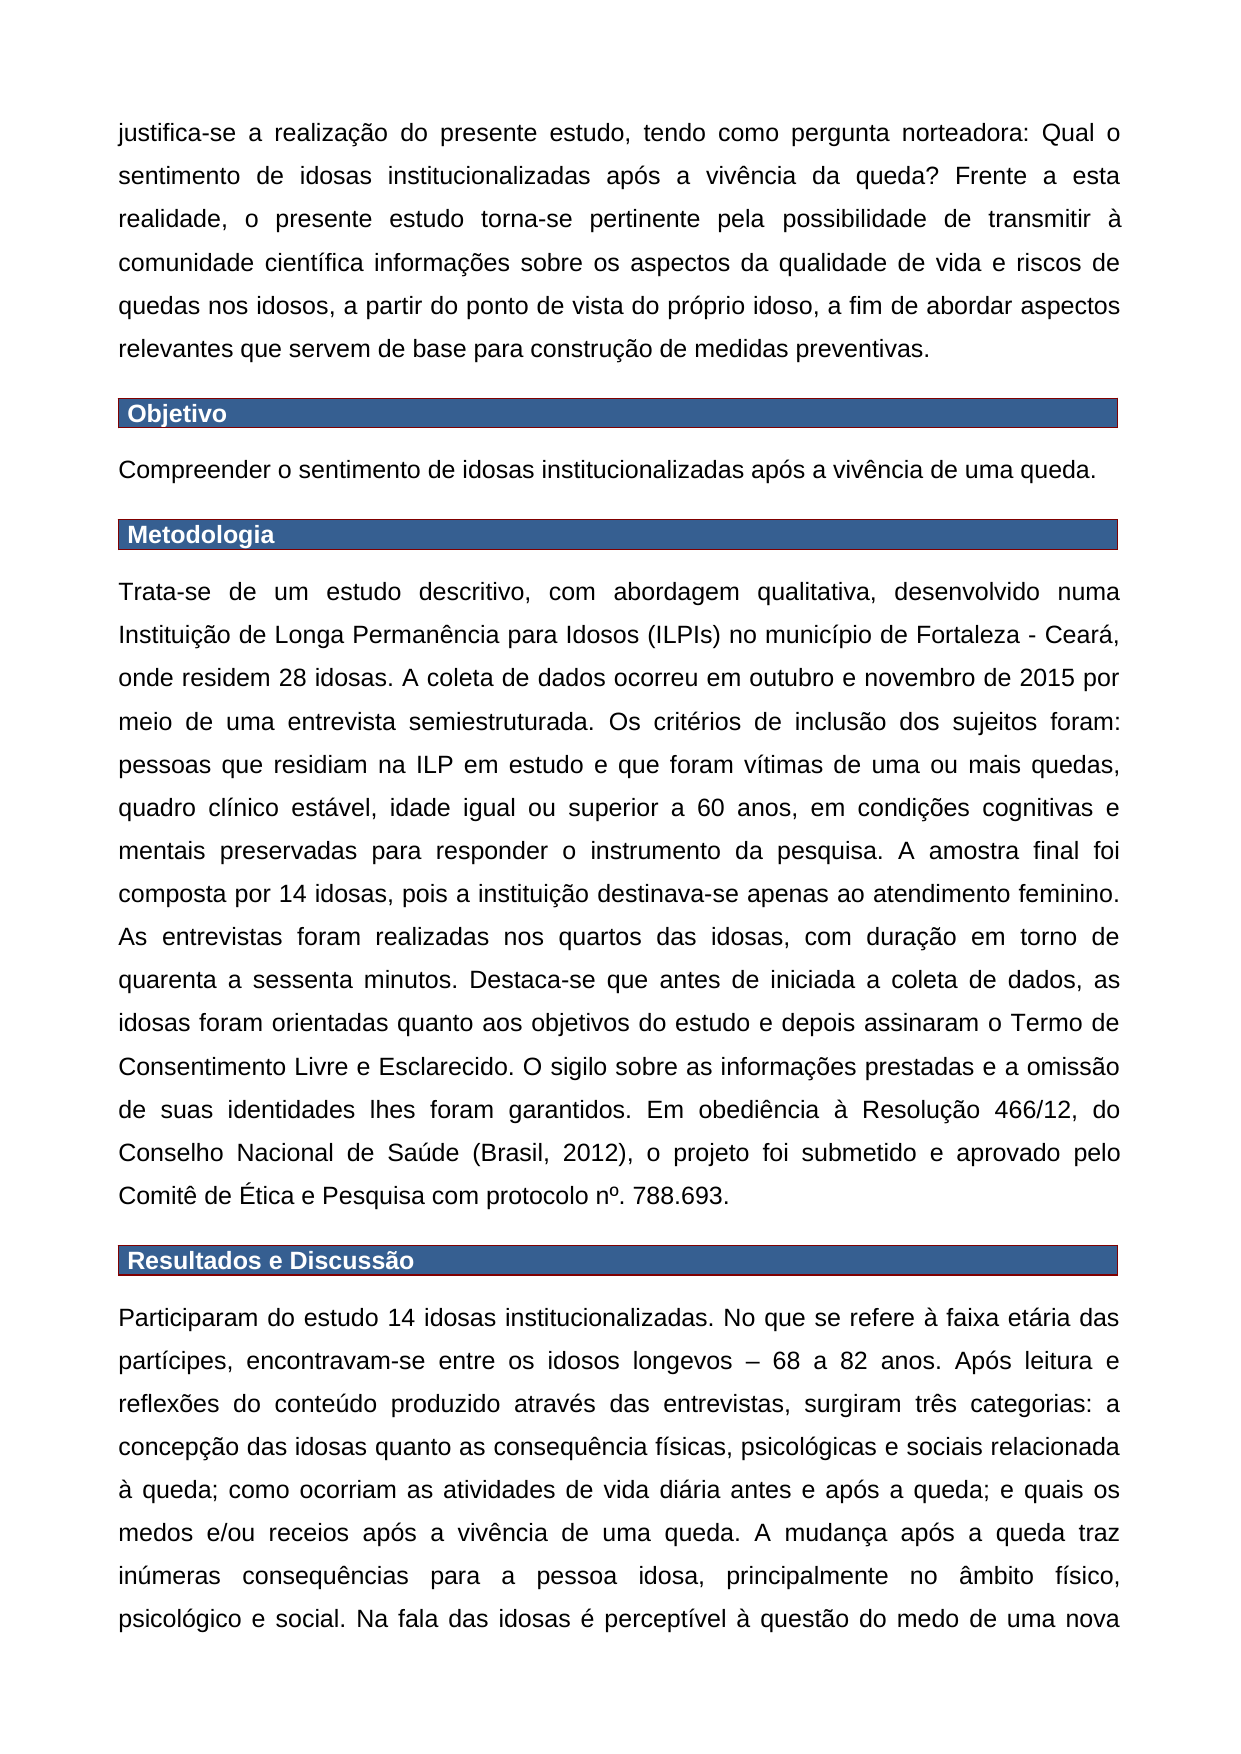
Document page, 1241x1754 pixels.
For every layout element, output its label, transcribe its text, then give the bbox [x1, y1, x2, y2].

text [118, 118, 1122, 362]
text Resultados e Discussão [119, 1246, 1117, 1274]
text Objetivo [119, 399, 1117, 427]
text Metodologia [119, 520, 1117, 549]
text Compreender o sentimento de idosas institucionalizadas após a vivência de uma queda. [118, 455, 1122, 484]
text Trata-se de um estudo descritivo, com abordagem qualitativa, desenvolvido numa Instituição de Longa Permanência para Idosos (ILPIs) no município de Fortaleza - Ceará, onde residem 28 idosas. A coleta de dados ocorreu em outubro e novembro de 2015 por meio de uma entrevista semiestruturada. Os critérios de inclusão dos sujeitos foram: pessoas que residiam na ILP em estudo e que foram vítimas de uma ou mais quedas, quadro clínico estável, idade igual ou superior a 60 anos, em condições cognitivas e mentais preservadas para responder o instrumento da pesquisa. A amostra final foi composta por 14 idosas, pois a instituição destinava-se apenas ao atendimento feminino. As entrevistas foram realizadas nos quartos das idosas, com duração em torno de quarenta a sessenta minutos. Destaca-se que antes de iniciada a coleta de dados, as idosas foram orientadas quanto aos objetivos do estudo e depois assinaram o Termo de Consentimento Livre e Esclarecido. O sigilo sobre as informações prestadas e a omissão de suas identidades lhes foram garantidos. Em obediência à Resolução 466/12, do Conselho Nacional de Saúde (Brasil, 2012), o projeto foi submetido e aprovado pelo Comitê de Ética e Pesquisa com protocolo nº. 788.693. [118, 577, 1122, 1209]
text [118, 1302, 1122, 1633]
